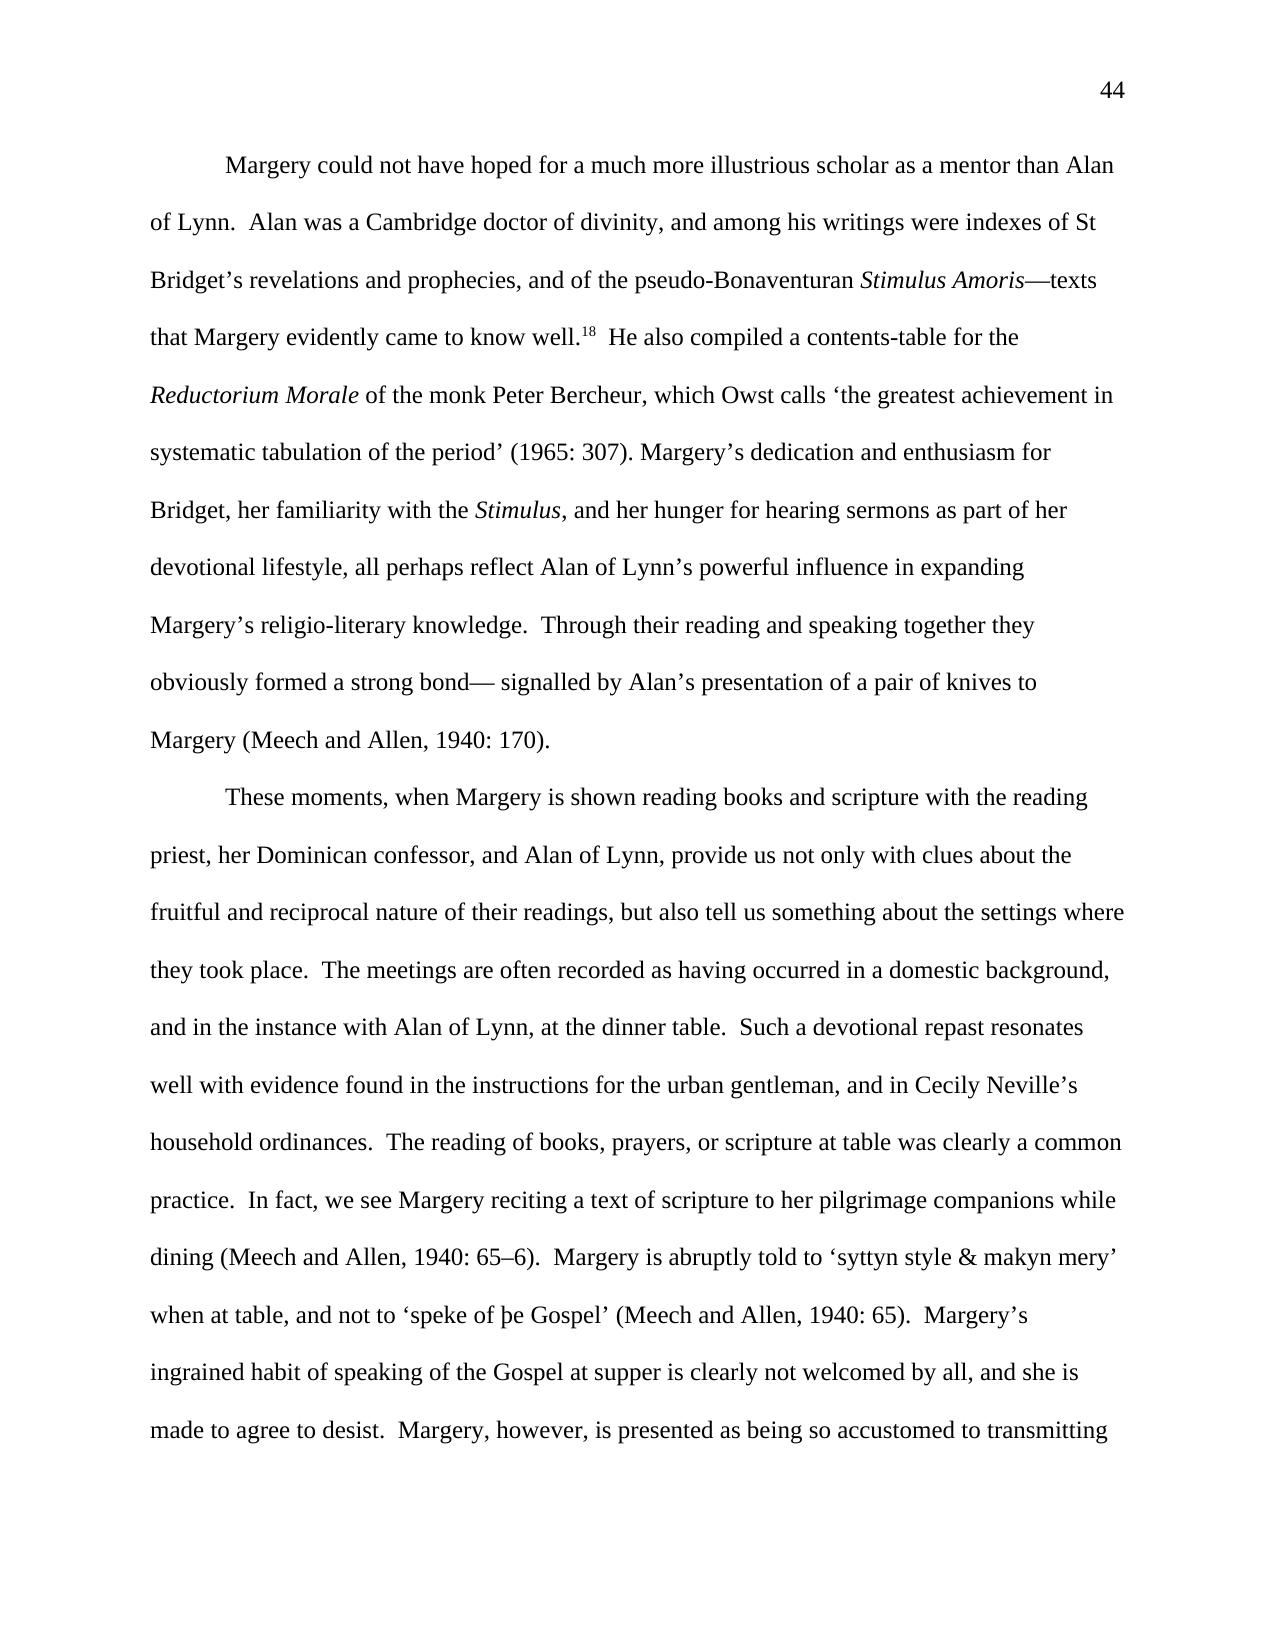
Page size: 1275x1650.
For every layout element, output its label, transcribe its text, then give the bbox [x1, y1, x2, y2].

text Margery could not have hoped for a much more illustrious scholar as a mentor than Alan of Lynn. Alan was a Cambridge doctor of divinity, and among his writings were indexes of St Bridget’s revelations and prophecies, and of the pseudo-Bonaventuran Stimulus Amoris. He also compiled a contents-table for the Reductorium Morale of the monk Peter Bercheur, which Owst calls ‘the greatest achievement in systematic tabulation of the period’ (1965: 307). Margery’s dedication and enthusiasm for Bridget, her familiarity with the Stimulus, and her for hearing sermons as part of her devotional lifestyle, powerful influence expanding Margery’s religio-literary knowledge. Through their reading and speaking together they obviously formed a strong bond— signalled by Alan’s presentation of a pair of knives to Margery (Meech and Allen, 1940: 170). [150, 150, 1125, 754]
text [150, 782, 1125, 1444]
